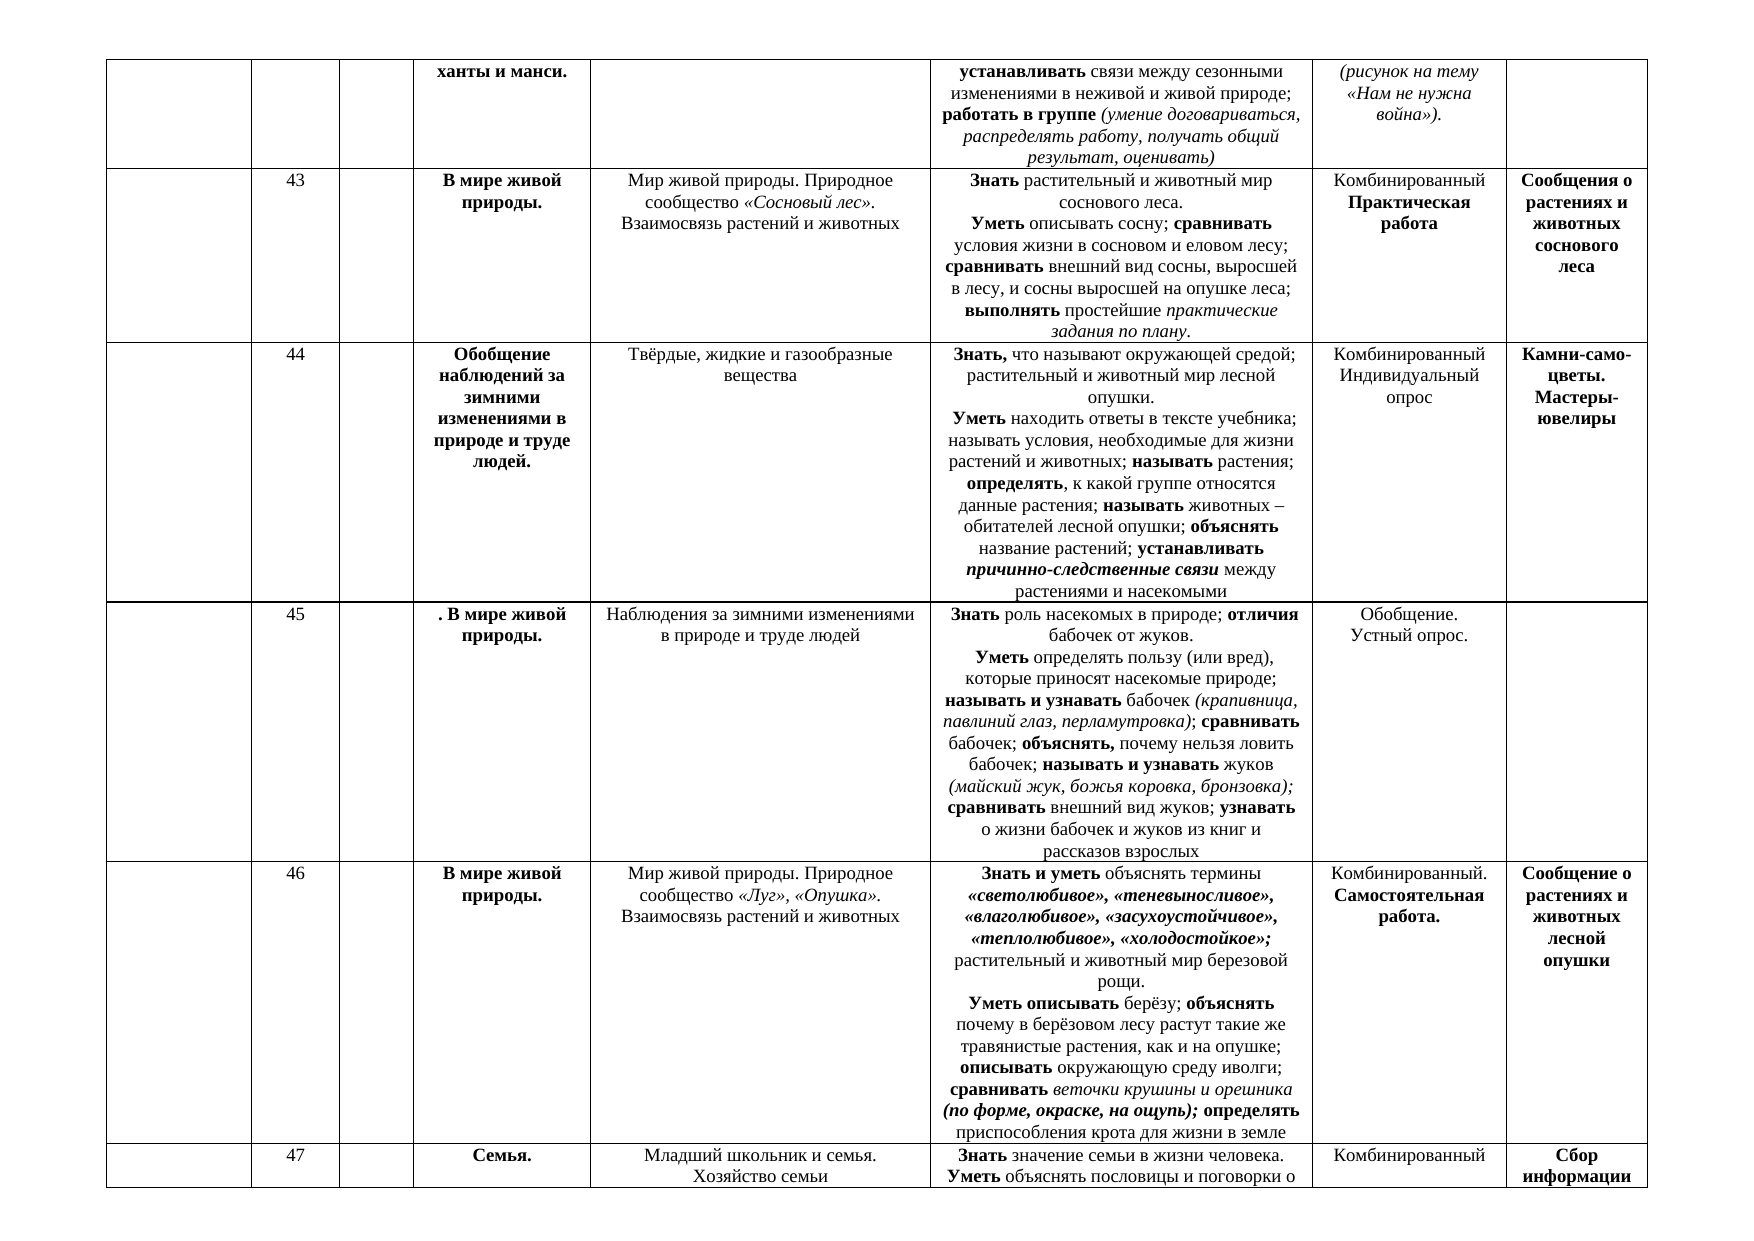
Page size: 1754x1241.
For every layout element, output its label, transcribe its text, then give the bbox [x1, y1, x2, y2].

table_cell Семья. [414, 1144, 590, 1187]
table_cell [931, 1144, 1312, 1187]
table_cell 46 [252, 862, 339, 1142]
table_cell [591, 60, 930, 168]
table_cell [107, 60, 251, 168]
table_cell Комбинированный [1313, 1144, 1506, 1187]
table_cell Знать, что называют окружающей средой; растительный и животный мир лесной опушки. Уметь находить ответы в тексте учебника; называть условия, необходимые для жизни растений и животных; называть растения; определять, к какой группе относятся данные растения; называть животных – обитателей лесной опушки; объяснять название растений; устанавливать причинно-следственные связи между растениями и насекомыми [931, 343, 1312, 601]
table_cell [1313, 60, 1506, 168]
table_cell [340, 603, 413, 861]
table_cell [107, 169, 251, 342]
table_cell Знать растительный и животный мир соснового леса. Уметь описывать сосну; сравнивать условия жизни в сосновом и еловом лесу; сравнивать внешний вид сосны, выросшей в лесу, и сосны выросшей на опушке леса; выполнять простейшие практические задания по плану. [931, 169, 1312, 342]
table_cell 47 [252, 1144, 339, 1187]
table_cell [107, 603, 251, 861]
table_cell [1507, 60, 1647, 168]
table_cell 44 [252, 343, 339, 601]
table_cell [340, 862, 413, 1142]
table_cell Обобщение наблюдений за зимними изменениями в природе и труде людей. [414, 343, 590, 601]
table_cell Обобщение. Устный опрос. [1313, 603, 1506, 861]
table_cell [340, 169, 413, 342]
table_cell Комбинированный Практическая работа [1313, 169, 1506, 342]
table_cell 45 [252, 603, 339, 861]
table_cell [931, 60, 1312, 168]
table_cell [107, 862, 251, 1142]
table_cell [1507, 1144, 1647, 1187]
table_cell Комбинированный Индивидуальный опрос [1313, 343, 1506, 601]
table_cell Знать роль насекомых в природе; отличия бабочек от жуков. Уметь определять пользу (или вред), которые приносят насекомые природе; называть и узнавать бабочек (крапивница, павлиний глаз, перламутровка); сравнивать бабочек; объяснять, почему нельзя ловить бабочек; называть и узнавать жуков (майский жук, божья коровка, бронзовка); сравнивать внешний вид жуков; узнавать о жизни бабочек и жуков из книг и рассказов взрослых [931, 603, 1312, 861]
table_cell Сообщения о растениях и животных соснового леса [1507, 169, 1647, 342]
table_cell Мир живой природы. Природное сообщество «Луг», «Опушка». Взаимосвязь растений и животных [591, 862, 930, 1142]
table_cell [107, 1144, 251, 1187]
table_cell [340, 1144, 413, 1187]
table_cell [340, 60, 413, 168]
table_cell Мир живой природы. Природное сообщество «Сосновый лес». Взаимосвязь растений и животных [591, 169, 930, 342]
table_cell В мире живой природы. [414, 862, 590, 1142]
table_cell [1507, 603, 1647, 861]
table_cell Сообщение о растениях и животных лесной опушки [1507, 862, 1647, 1142]
table_cell Знать и уметь объяснять термины «светолюбивое», «теневыносливое», «влаголюбивое», «засухоустойчивое», «теплолюбивое», «холодостойкое»; растительный и животный мир березовой рощи. Уметь описывать берёзу; объяснять почему в берёзовом лесу растут такие же травянистые растения, как и на опушке; описывать окружающую среду иволги; сравнивать веточки крушины и орешника (по форме, окраске, на ощупь); определять приспособления крота для жизни в земле [931, 862, 1312, 1142]
table_cell Камни-само-цветы. Мастеры-ювелиры [1507, 343, 1647, 601]
table_cell 43 [252, 169, 339, 342]
table_cell Твёрдые, жидкие и газообразные вещества [591, 343, 930, 601]
table_cell [107, 343, 251, 601]
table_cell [414, 60, 590, 168]
table_cell 42 [252, 60, 339, 168]
table_cell . В мире живой природы. [414, 603, 590, 861]
table_cell Комбинированный. Самостоятельная работа. [1313, 862, 1506, 1142]
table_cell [591, 1144, 930, 1187]
table_cell Наблюдения за зимними изменениями в природе и труде людей [591, 603, 930, 861]
table_cell [340, 343, 413, 601]
table_cell В мире живой природы. [414, 169, 590, 342]
